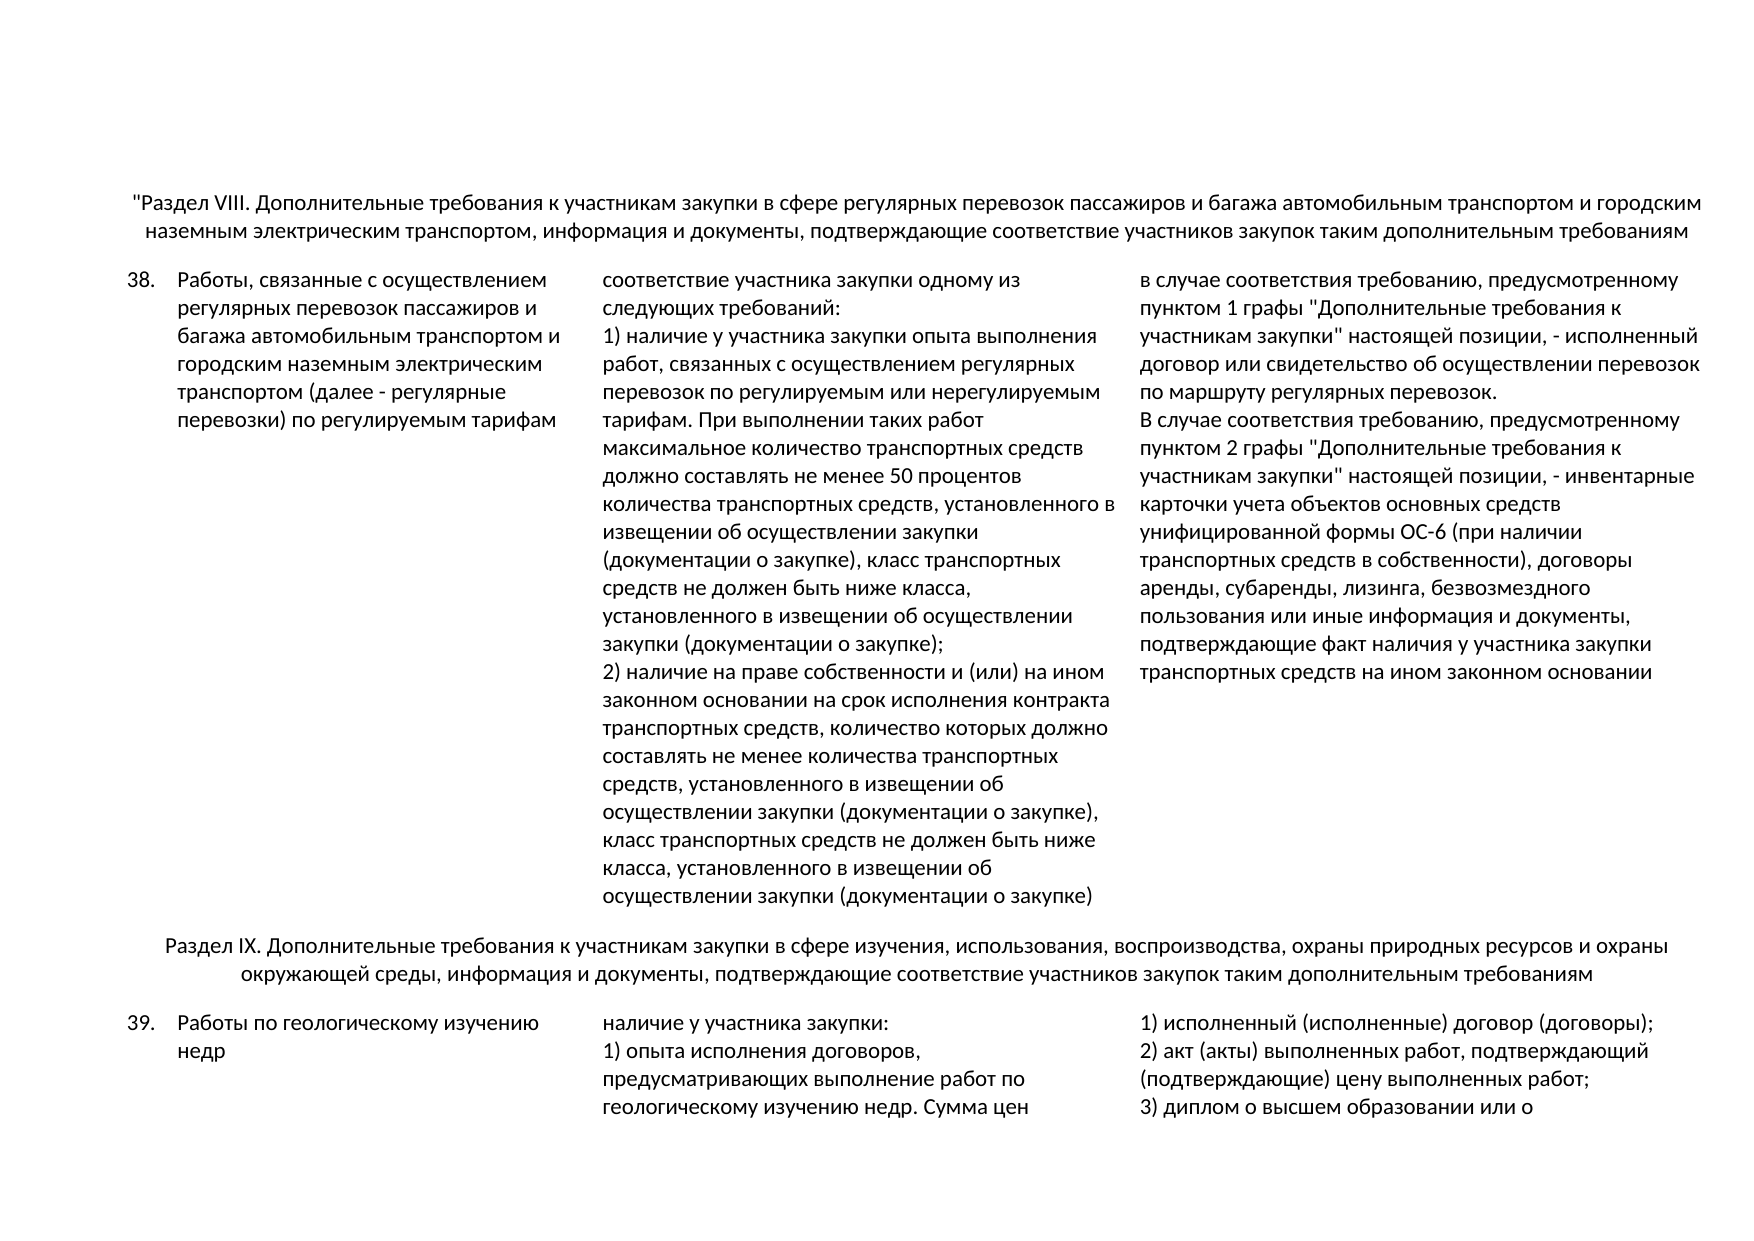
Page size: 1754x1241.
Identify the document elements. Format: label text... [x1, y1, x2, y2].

table_cell Раздел IX. Дополнительные требования к участникам закупки в сфере изучения, использования, воспроизводства, охраны природных ресурсов и охраны окружающей среды, информация и документы, подтверждающие соответствие участников закупок таким дополнительным требованиям [112, 920, 1724, 997]
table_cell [1133, 998, 1724, 1131]
table_header "Раздел VIII. Дополнительные требования к участникам закупки в сфере регулярных перевозок пассажиров и багажа автомобильным транспортом и городским наземным электрическим транспортом, информация и документы, подтверждающие соответствие участников закупок таким дополнительным требованиям [112, 177, 1724, 254]
table_cell соответствие участника закупки одному из следующих требований: 1) наличие у участника закупки опыта выполнения работ, связанных с осуществлением регулярных перевозок по регулируемым или нерегулируемым тарифам. При выполнении таких работ максимальное количество транспортных средств должно составлять не менее 50 процентов количества транспортных средств, установленного в извещении об осуществлении закупки (документации о закупке), класс транспортных средств не должен быть ниже класса, установленного в извещении об осуществлении закупки (документации о закупке); 2) наличие на праве собственности и (или) на ином законном основании на срок исполнения контракта транспортных средств, количество которых должно составлять не менее количества транспортных средств, установленного в извещении об осуществлении закупки (документации о закупке), класс транспортных средств не должен быть ниже класса, установленного в извещении об осуществлении закупки (документации о закупке) [596, 255, 1133, 920]
table_cell 38. [112, 255, 171, 920]
table_cell Работы, связанные с осуществлением регулярных перевозок пассажиров и багажа автомобильным транспортом и городским наземным электрическим транспортом (далее - регулярные перевозки) по регулируемым тарифам [171, 255, 596, 920]
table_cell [596, 998, 1133, 1131]
table_cell в случае соответствия требованию, предусмотренному пунктом 1 графы "Дополнительные требования к участникам закупки" настоящей позиции, - исполненный договор или свидетельство об осуществлении перевозок по маршруту регулярных перевозок. В случае соответствия требованию, предусмотренному пунктом 2 графы "Дополнительные требования к участникам закупки" настоящей позиции, - инвентарные карточки учета объектов основных средств унифицированной формы ОС-6 (при наличии транспортных средств в собственности), договоры аренды, субаренды, лизинга, безвозмездного пользования или иные информация и документы, подтверждающие факт наличия у участника закупки транспортных средств на ином законном основании [1133, 255, 1724, 920]
table_cell 39. [112, 998, 171, 1131]
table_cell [171, 998, 596, 1131]
